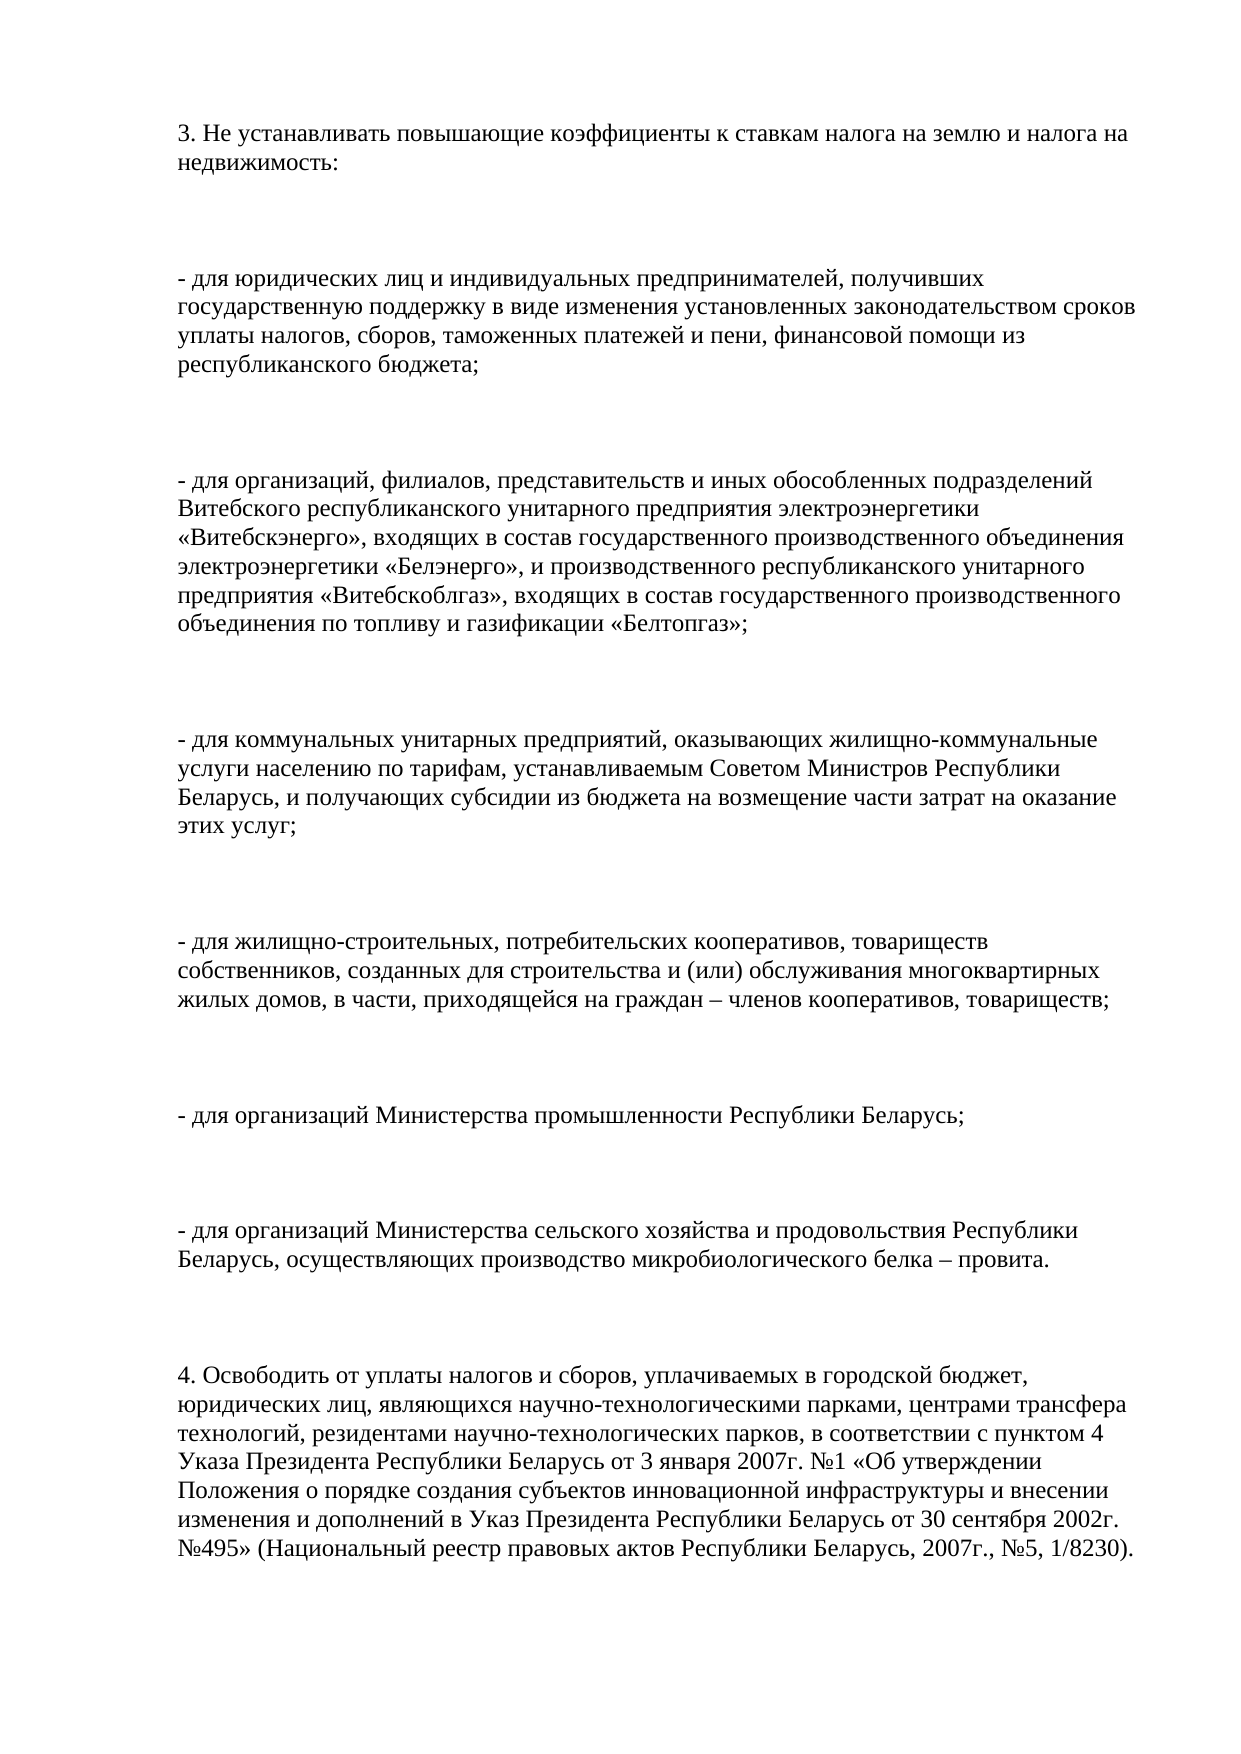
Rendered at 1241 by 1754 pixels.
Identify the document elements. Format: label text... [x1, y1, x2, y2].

text - для жилищно-строительных, потребительских кооперативов, товариществ собственников, созданных для строительства и (или) обслуживания многоквартирных жилых домов, в части, приходящейся на граждан – членов кооперативов, товариществ; [177, 926, 1152, 1013]
text - для организаций, филиалов, представительств и иных обособленных подразделений Витебского республиканского унитарного предприятия электроэнергетики «Витебскэнерго», входящих в состав государственного производственного объединения электроэнергетики «Белэнерго», и производственного республиканского унитарного предприятия «Витебскоблгаз», входящих в состав государственного производственного объединения по топливу и газификации «Белтопгаз»; [177, 465, 1152, 637]
text 4. Освободить от уплаты налогов и сборов, уплачиваемых в городской бюджет, юридических лиц, являющихся научно-технологическими парками, центрами трансфера технологий, резидентами научно-технологических парков, в соответствии с пунктом 4 Указа Президента Республики Беларусь от 3 января 2007г. №1 «Об утверждении Положения о порядке создания субъектов инновационной инфраструктуры и внесении изменения и дополнений в Указ Президента Республики Беларусь от 30 сентября 2002г. №495» (Национальный реестр правовых актов Республики Беларусь, 2007г., №5, 1/8230). [177, 1360, 1152, 1561]
text - для коммунальных унитарных предприятий, оказывающих жилищно-коммунальные услуги населению по тарифам, устанавливаемым Советом Министров Республики Беларусь, и получающих субсидии из бюджета на возмещение части затрат на оказание этих услуг; [177, 724, 1152, 839]
text - для юридических лиц и индивидуальных предпринимателей, получивших государственную поддержку в виде изменения установленных законодательством сроков уплаты налогов, сборов, таможенных платежей и пени, финансовой помощи из республиканского бюджета; [177, 263, 1152, 378]
text - для организаций Министерства сельского хозяйства и продовольствия Республики Беларусь, осуществляющих производство микробиологического белка – провита. [177, 1216, 1152, 1273]
text - для организаций Министерства промышленности Республики Беларусь; [177, 1100, 1152, 1128]
text 3. Не устанавливать повышающие коэффициенты к ставкам налога на землю и налога на недвижимость: [177, 118, 1152, 176]
